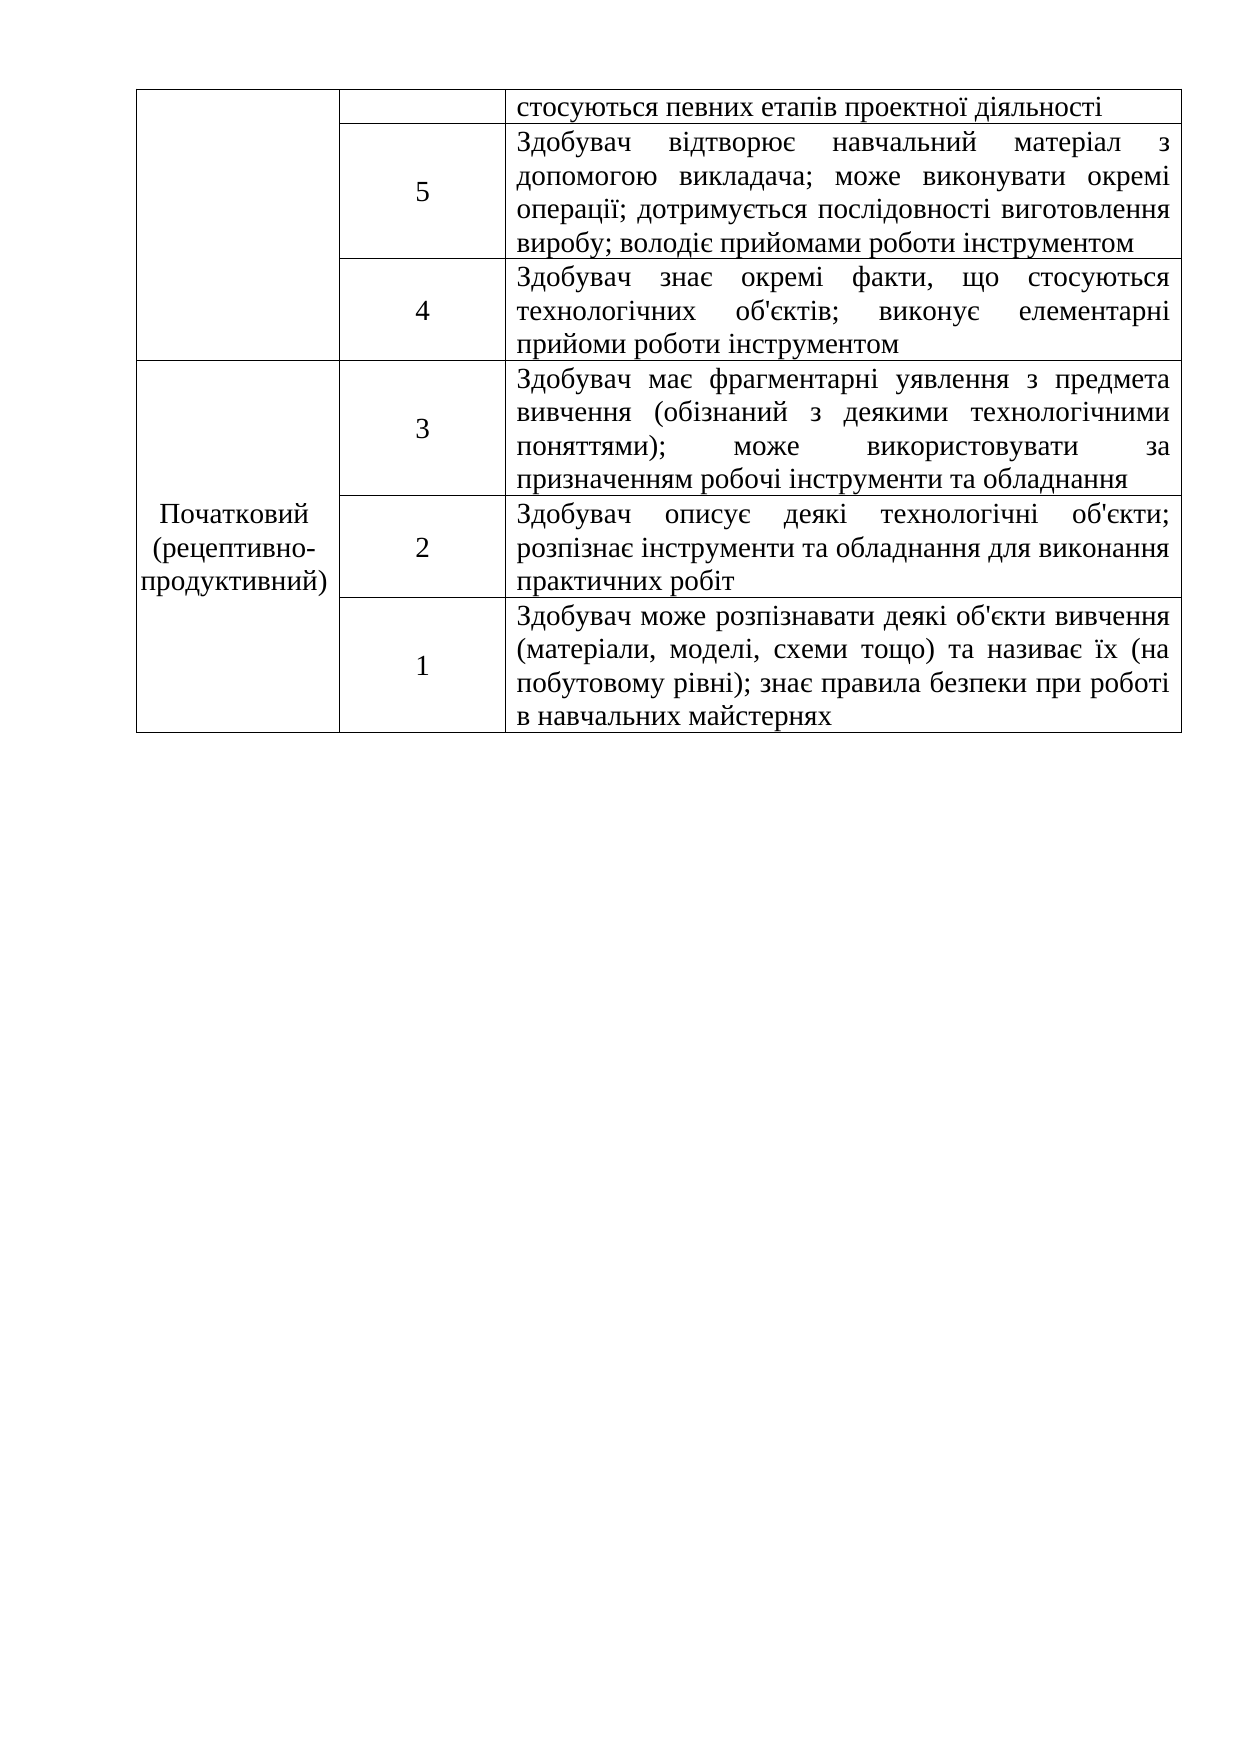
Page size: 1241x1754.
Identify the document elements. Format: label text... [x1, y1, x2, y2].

table_cell 3 [340, 361, 505, 495]
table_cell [506, 90, 1181, 123]
table_cell 5 [340, 124, 505, 258]
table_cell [137, 90, 339, 360]
table_cell 6 [340, 90, 505, 123]
table_cell 1 [340, 598, 505, 732]
table_cell Початковий (рецептивно-продуктивний) [137, 361, 339, 732]
table_cell Здобувач може розпізнавати деякі об'єкти вивчення (матеріали, моделі, схеми тощо) та називає їх (на побутовому рівні); знає правила безпеки при роботі в навчальних майстернях [506, 598, 1181, 732]
table_cell Здобувач має фрагментарні уявлення з предмета вивчення (обізнаний з деякими технологічними поняттями); може використовувати за призначенням робочі інструменти та обладнання [506, 361, 1181, 495]
table_cell 2 [340, 496, 505, 597]
table_cell Здобувач знає окремі факти, що стосуються технологічних об'єктів; виконує елементарні прийоми роботи інструментом [506, 259, 1181, 360]
table_cell 4 [340, 259, 505, 360]
table_cell Здобувач описує деякі технологічні об'єкти; розпізнає інструменти та обладнання для виконання практичних робіт [506, 496, 1181, 597]
table_cell Здобувач відтворює навчальний матеріал з допомогою викладача; може виконувати окремі операції; дотримується послідовності виготовлення виробу; володіє прийомами роботи інструментом [506, 124, 1181, 258]
